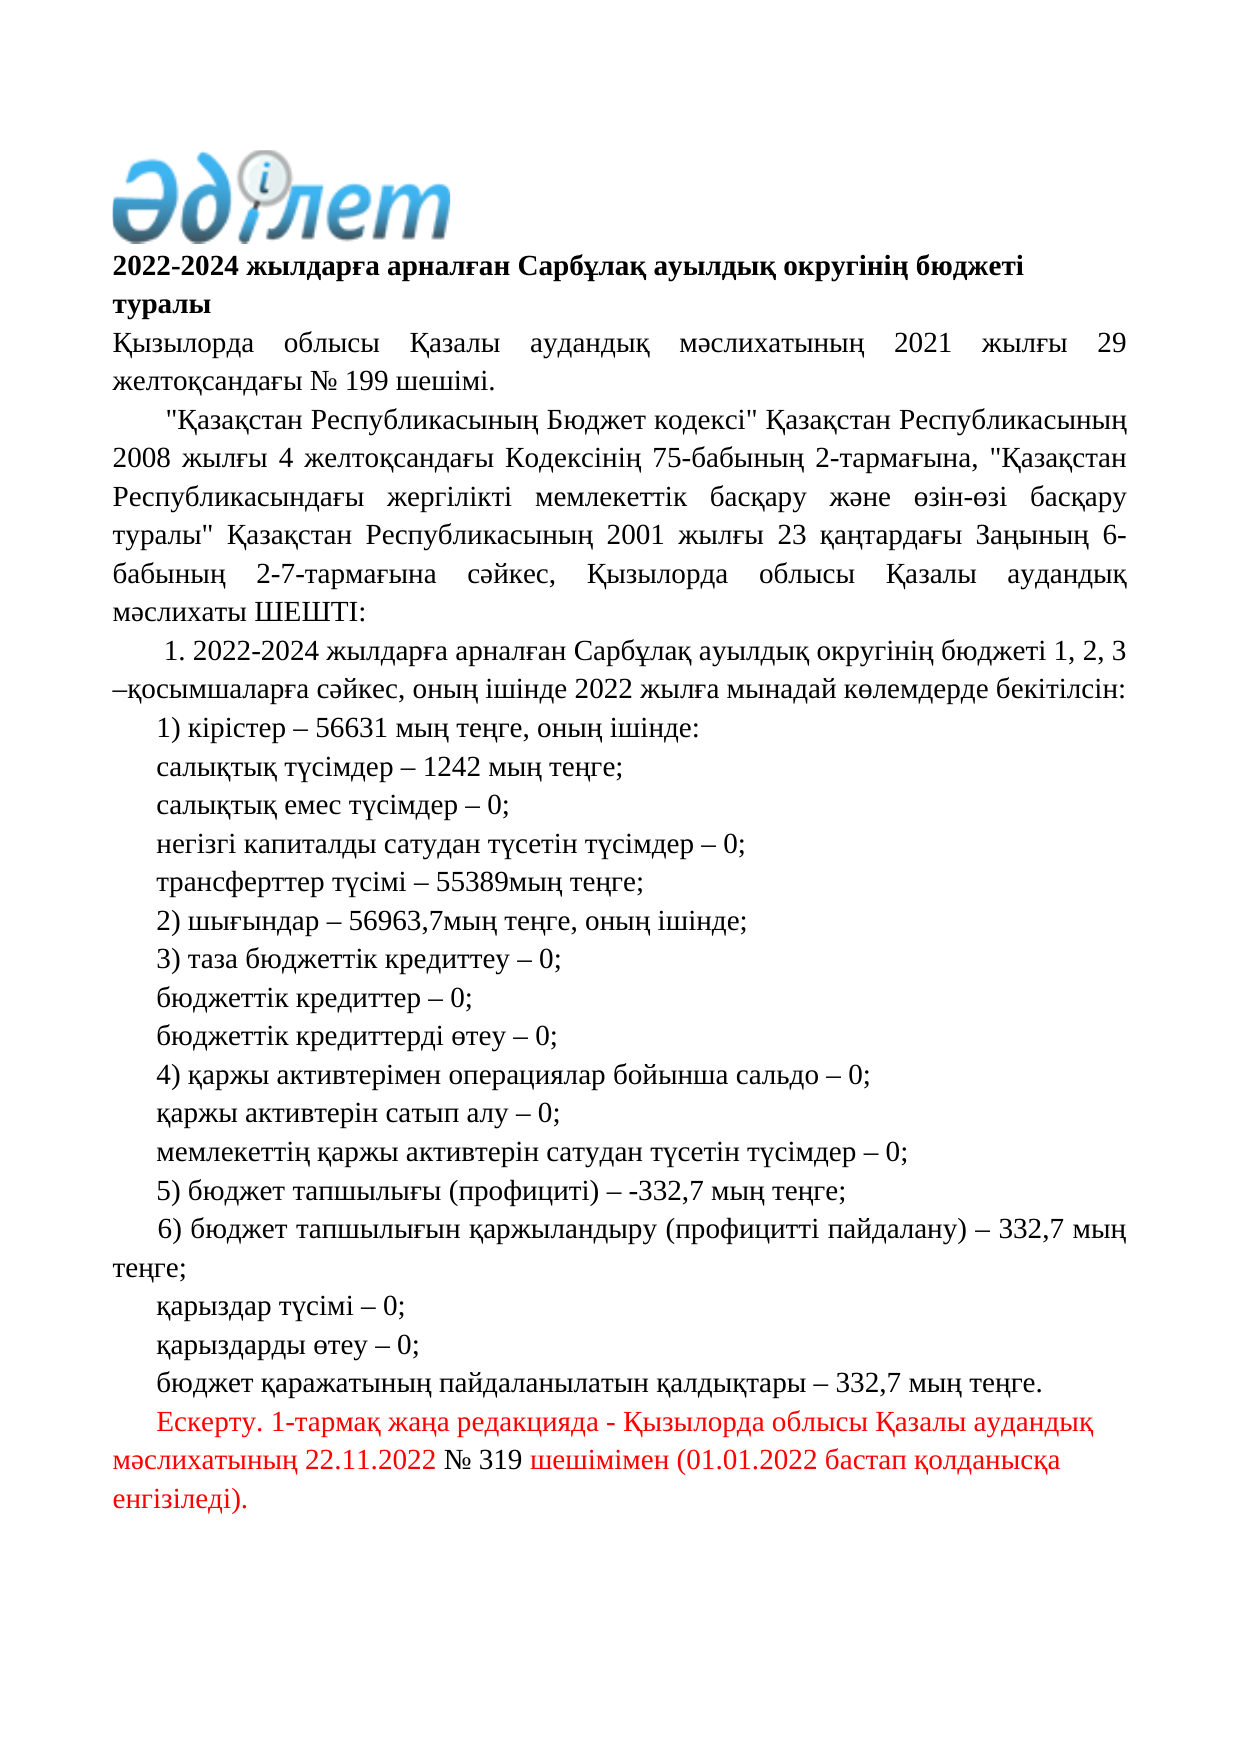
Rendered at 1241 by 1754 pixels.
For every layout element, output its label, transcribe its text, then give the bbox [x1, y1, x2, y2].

text қарыздарды өтеу – 0; [112, 1327, 1128, 1360]
text 1) кірістер – 56631 мың теңге, оның ішінде: [112, 710, 1128, 744]
text салықтық емес түсімдер – 0; [112, 787, 1128, 821]
text бюджеттік кредиттерді өтеу – 0; [112, 1018, 1128, 1052]
text 2022-2024 жылдарға арналған Сарбұлақ ауылдық округінің бюджеті туралы [112, 248, 1128, 320]
text 3) таза бюджеттік кредиттеу – 0; [112, 941, 1128, 975]
text қарыздар түсімі – 0; [112, 1288, 1128, 1322]
text Ескерту. 1-тармақ жаңа редакцияда - Қызылорда облысы Қазалы аудандық мәслихатының 22.11.2022 № 319 шешімімен (01.01.2022 бастап қолданысқа енгізіледі). [112, 1404, 1128, 1545]
text 1. 2022-2024 жылдарға арналған Сарбұлақ ауылдық округінің бюджеті 1, 2, 3 –қосымшаларға сәйкес, оның ішінде 2022 жылға мынадай көлемдерде бекітілсін: [112, 633, 1128, 705]
picture [112, 150, 451, 244]
text негізгі капиталды сатудан түсетін түсімдер – 0; [112, 826, 1128, 859]
text 2) шығындар – 56963,7мың теңге, оның ішінде; [112, 903, 1128, 936]
text "Қазақстан Республикасының Бюджет кодексі" Қазақстан Республикасының 2008 жылғы 4 желтоқсандағы Кодексінің 75-бабының 2-тармағына, "Қазақстан Республикасындағы жергілікті мемлекеттік басқару және өзін-өзі басқару туралы" Қазақстан Республикасының 2001 жылғы 23 қаңтардағы Заңының 6-бабының 2-7-тармағына сәйкес, Қызылорда облысы Қазалы аудандық мәслихаты ШЕШТІ: [112, 402, 1128, 628]
text салықтық түсімдер – 1242 мың теңге; [112, 749, 1128, 782]
text 5) бюджет тапшылығы (профициті) – -332,7 мың теңге; [112, 1173, 1128, 1206]
text 4) қаржы активтерімен операциялар бойынша сальдо – 0; [112, 1057, 1128, 1091]
text бюджеттік кредиттер – 0; [112, 980, 1128, 1013]
text Қызылорда облысы Қазалы аудандық мәслихатының 2021 жылғы 29 желтоқсандағы № 199 шешімі. [112, 325, 1128, 397]
text бюджет қаражатының пайдаланылатын қалдықтары – 332,7 мың теңге. [112, 1365, 1128, 1399]
text қаржы активтерін сатып алу – 0; [112, 1096, 1128, 1129]
text трансферттер түсімі – 55389мың теңге; [112, 864, 1128, 898]
text 6) бюджет тапшылығын қаржыландыру (профицитті пайдалану) – 332,7 мың теңге; [112, 1211, 1128, 1283]
text мемлекеттің қаржы активтерін сатудан түсетін түсімдер – 0; [112, 1134, 1128, 1168]
